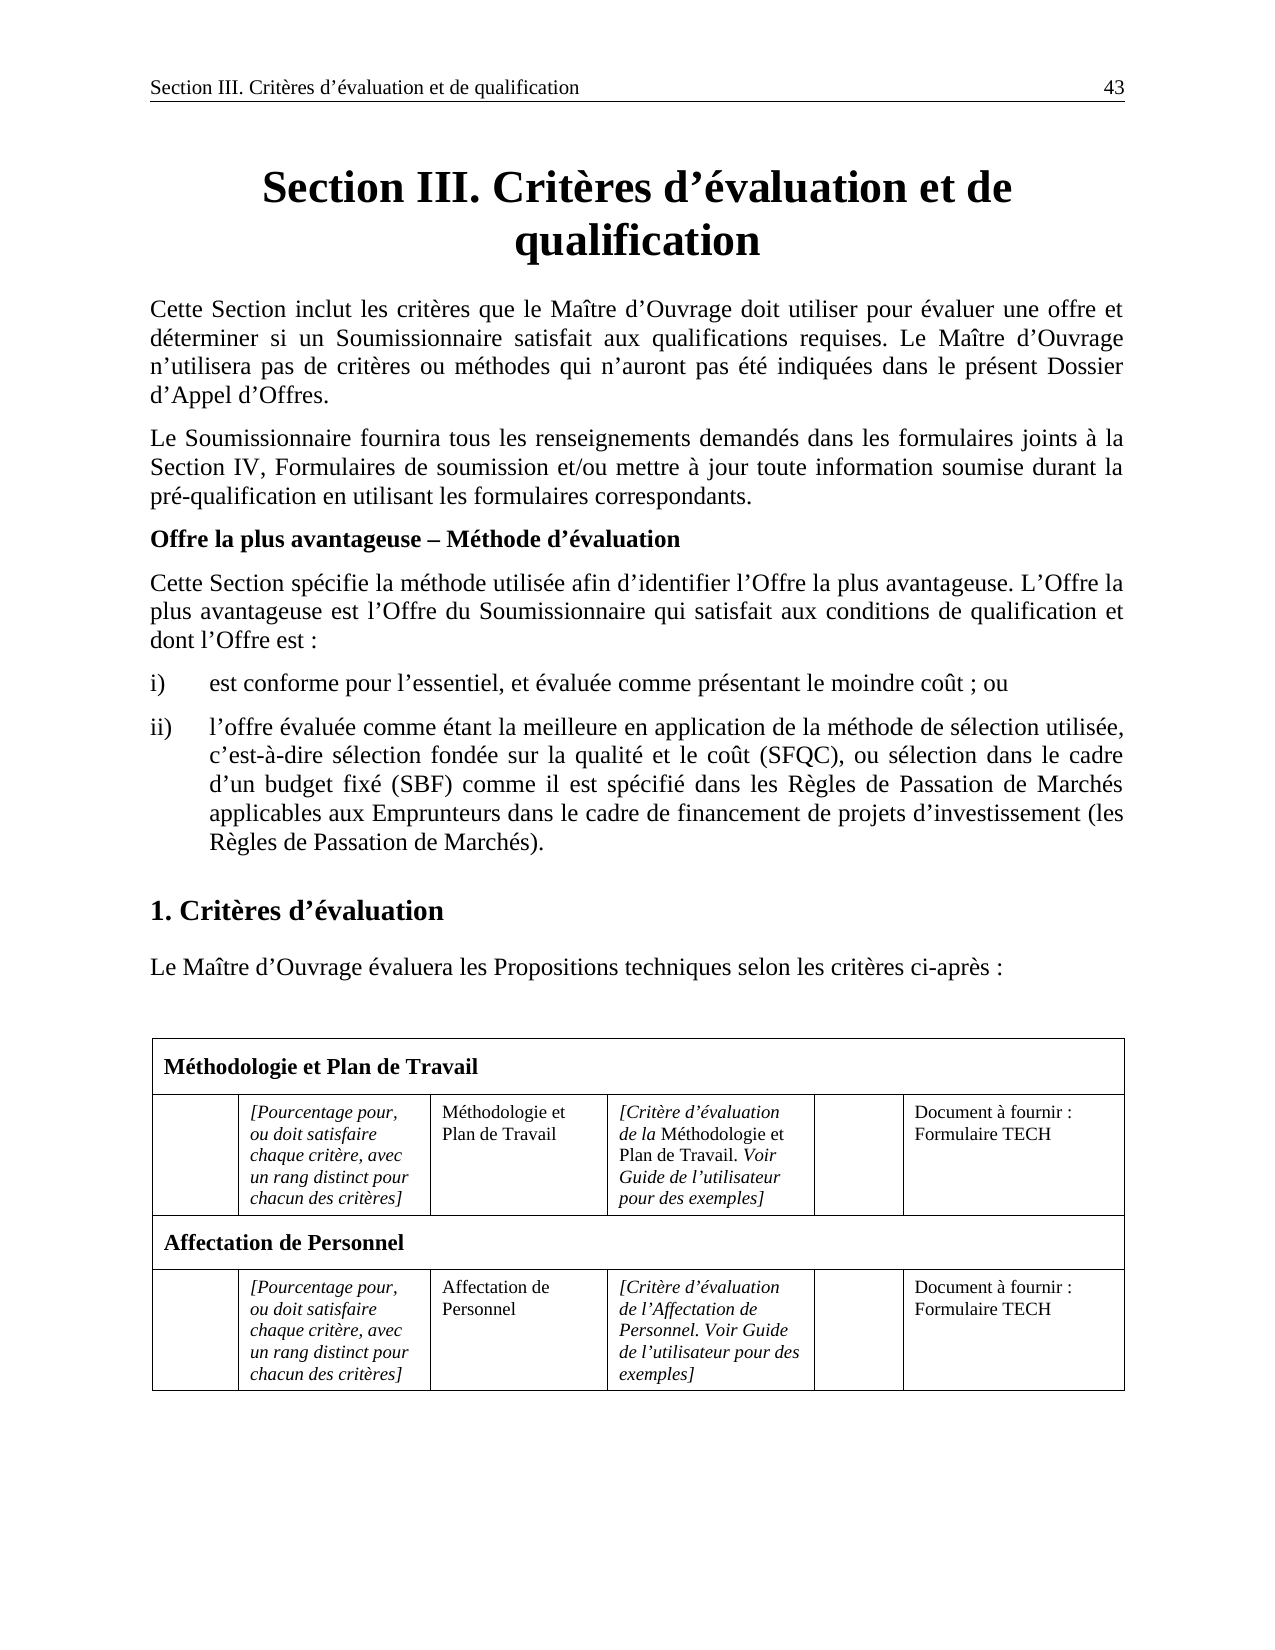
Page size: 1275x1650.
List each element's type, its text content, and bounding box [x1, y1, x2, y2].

text Offre la plus avantageuse – Méthode d’évaluation [150, 524, 1125, 553]
text Le Maître d’Ouvrage évaluera les Propositions techniques selon les critères ci-après : [150, 952, 1125, 980]
subtitle Section III. Critères d’évaluation et de qualification [150, 160, 1125, 265]
text 1. Critères d’évaluation [150, 893, 1125, 927]
text Cette Section spécifie la méthode utilisée afin d’identifier l’Offre la plus avantageuse. L’Offre la plus avantageuse est l’Offre du Soumissionnaire qui satisfait aux conditions de qualification et dont l’Offre est : [150, 568, 1125, 654]
table_cell [815, 1095, 903, 1215]
table_cell Document à fournir : Formulaire TECH [904, 1270, 1124, 1390]
table_cell [153, 1095, 238, 1215]
table_cell Document à fournir : Formulaire TECH [904, 1095, 1124, 1215]
list l’offre évaluée comme étant la meilleure en application de la méthode de sélection utilisée, c’est-à-dire sélection fondée sur la qualité et le coût (SFQC), ou sélection dans le cadre d’un budget fixé (SBF) comme il est spécifié dans les Règles de Passation de Marchés applicables aux Emprunteurs dans le cadre de financement de projets d’investissement (les Règles de Passation de Marchés). [150, 712, 1125, 856]
table_cell Méthodologie et Plan de Travail [431, 1095, 607, 1215]
text Cette Section inclut les critères que le Maître d’Ouvrage doit utiliser pour évaluer une offre et déterminer si un Soumissionnaire satisfait aux qualifications requises. Le Maître d’Ouvrage n’utilisera pas de critères ou méthodes qui n’auront pas été indiquées dans le présent Dossier d’Appel d’Offres. [150, 294, 1125, 409]
table_cell Affectation de Personnel [153, 1216, 1124, 1269]
table_cell [815, 1270, 903, 1390]
list est conforme pour l’essentiel, et évaluée comme présentant le moindre coût ; ou [150, 668, 1125, 697]
table_cell [Pourcentage pour, ou doit satisfaire chaque critère, avec un rang distinct pour chacun des critères] [239, 1095, 430, 1215]
table_cell [Pourcentage pour, ou doit satisfaire chaque critère, avec un rang distinct pour chacun des critères] [239, 1270, 430, 1390]
table_cell [Critère d’évaluation de l’Affectation de Personnel. Voir Guide de l’utilisateur pour des exemples] [608, 1270, 814, 1390]
table_cell Affectation de Personnel [431, 1270, 607, 1390]
text Le Soumissionnaire fournira tous les renseignements demandés dans les formulaires joints à la Section IV, Formulaires de soumission et/ou mettre à jour toute information soumise durant la pré-qualification en utilisant les formulaires correspondants. [150, 423, 1125, 510]
table_header Méthodologie et Plan de Travail [153, 1039, 1124, 1094]
table_cell [Critère d’évaluation de la Méthodologie et Plan de Travail. Voir Guide de l’utilisateur pour des exemples] [608, 1095, 814, 1215]
table_cell [153, 1270, 238, 1390]
